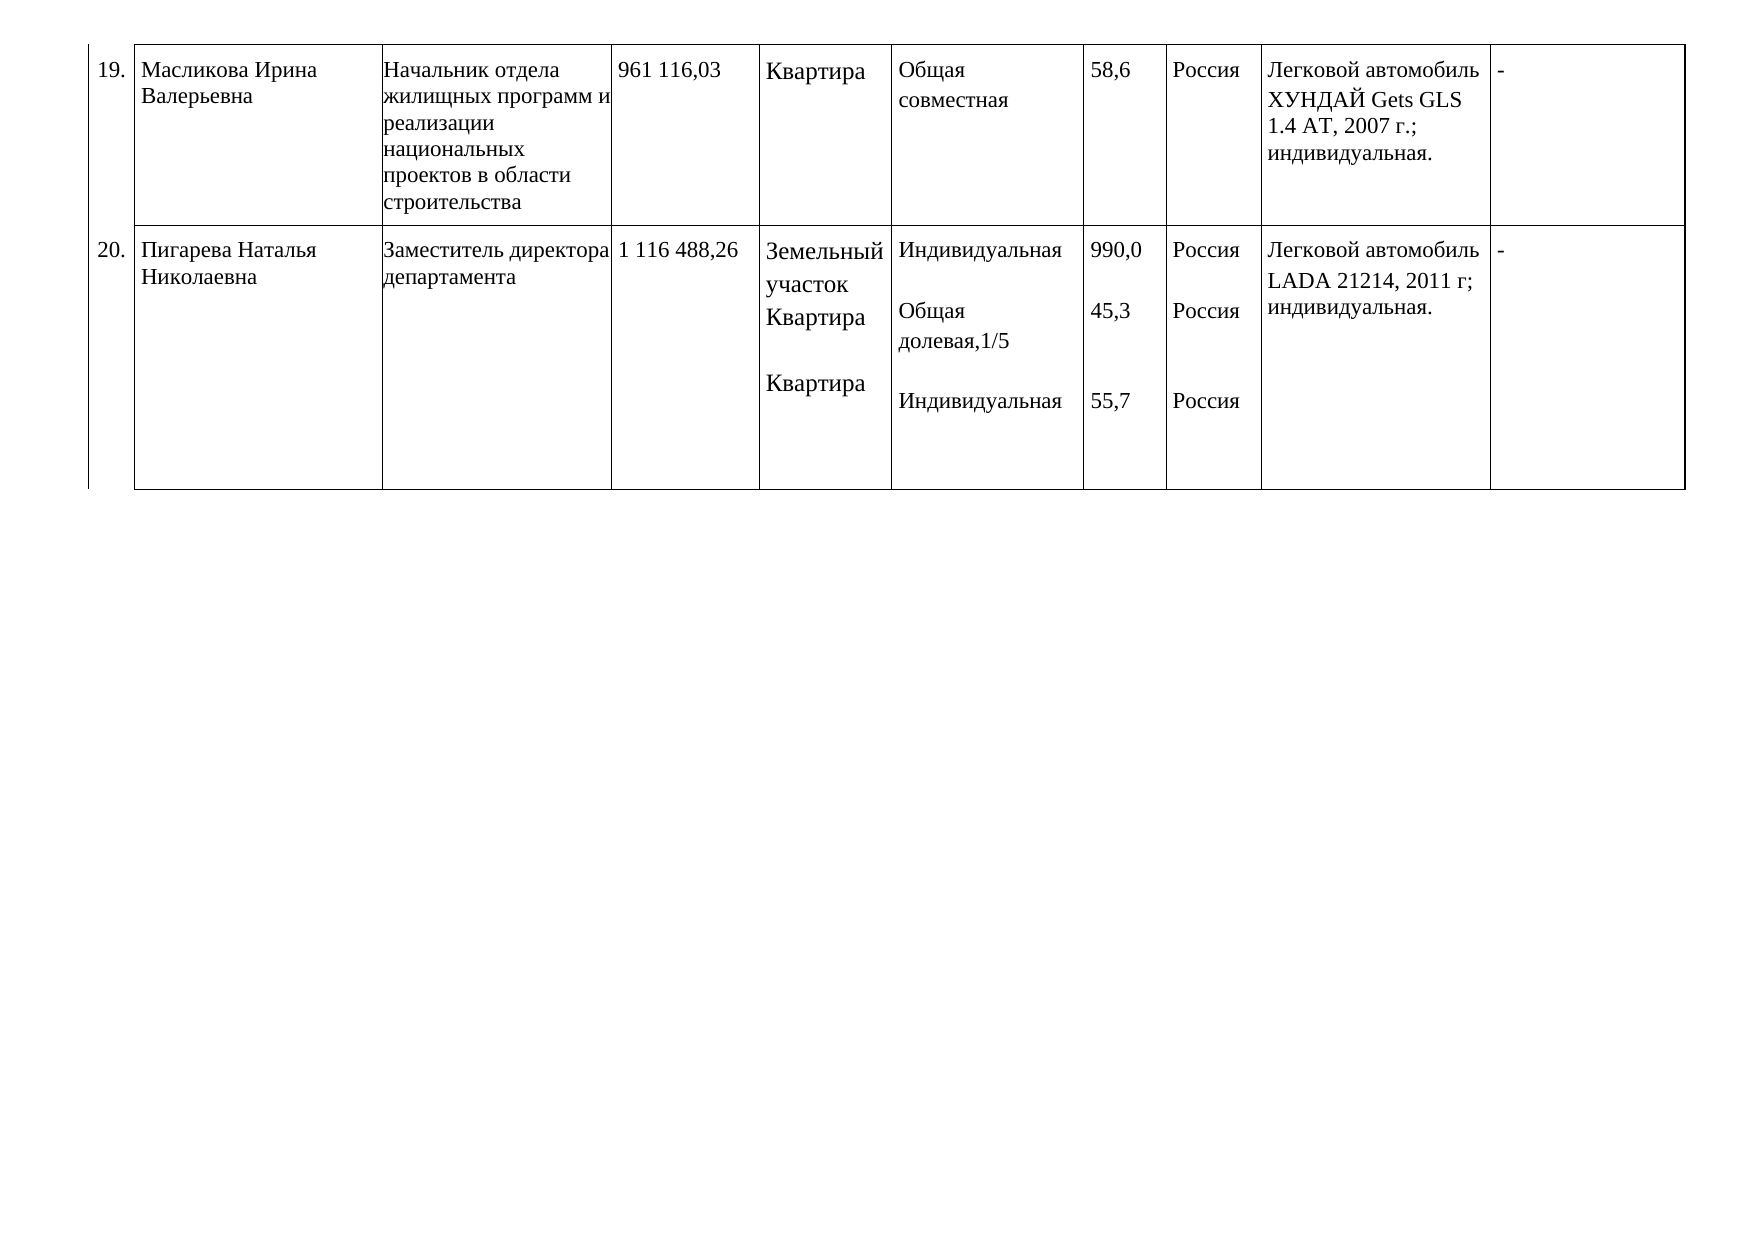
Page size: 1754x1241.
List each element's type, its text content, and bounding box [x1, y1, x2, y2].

table_cell Квартира [760, 45, 891, 225]
table_cell 20. [89, 225, 134, 489]
table_cell Заместитель директора департамента [383, 226, 611, 489]
table_cell 1 116 488,26 [612, 226, 759, 489]
table_cell - [1491, 45, 1684, 225]
table_cell Масликова Ирина Валерьевна [135, 45, 382, 225]
table_cell Земельный участок Квартира Квартира [760, 226, 891, 489]
table_cell Начальник отдела жилищных программ и реализации национальных проектов в области строительства [383, 45, 611, 225]
table_cell Индивидуальная Общая долевая,1/5 Индивидуальная [892, 226, 1083, 489]
table_cell - [1491, 226, 1684, 489]
table_cell Россия Россия Россия [1167, 226, 1261, 489]
table_cell 990,0 45,3 55,7 [1084, 226, 1166, 489]
table_cell 58,6 [1084, 45, 1166, 225]
table_cell Легковой автомобиль ХУНДАЙ Gets GLS 1.4 AT, 2007 г.; индивидуальная. [1262, 45, 1490, 225]
table_cell Легковой автомобиль LADA 21214, 2011 г; индивидуальная. [1262, 226, 1490, 489]
table_cell 961 116,03 [612, 45, 759, 225]
table_cell 19. [89, 44, 134, 225]
table_cell Общая совместная [892, 45, 1083, 225]
table_cell Россия [1167, 45, 1261, 225]
table_cell Пигарева Наталья Николаевна [135, 226, 382, 489]
